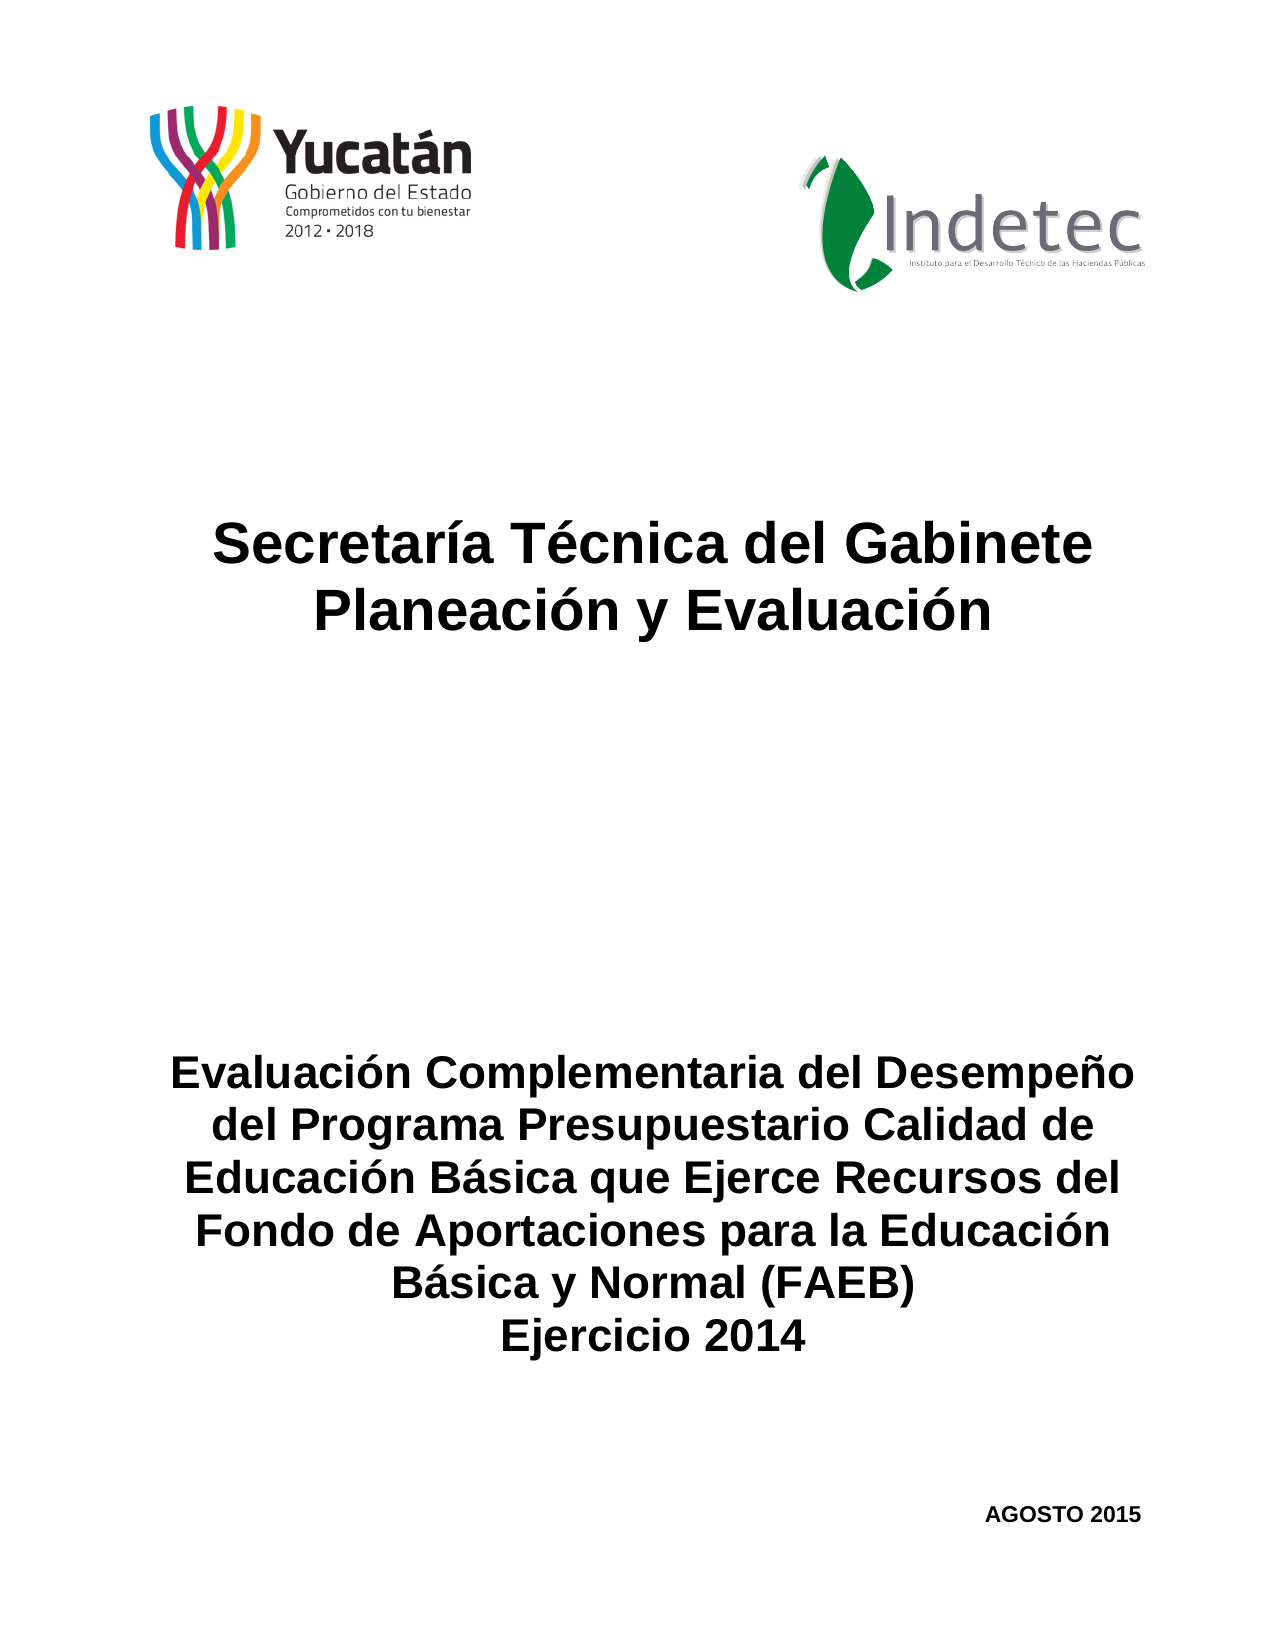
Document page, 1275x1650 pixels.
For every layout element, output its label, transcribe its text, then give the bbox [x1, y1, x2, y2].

picture [117, 31, 502, 324]
text AGOSTO 2015 [130, 1501, 1157, 1527]
picture [794, 147, 1154, 298]
